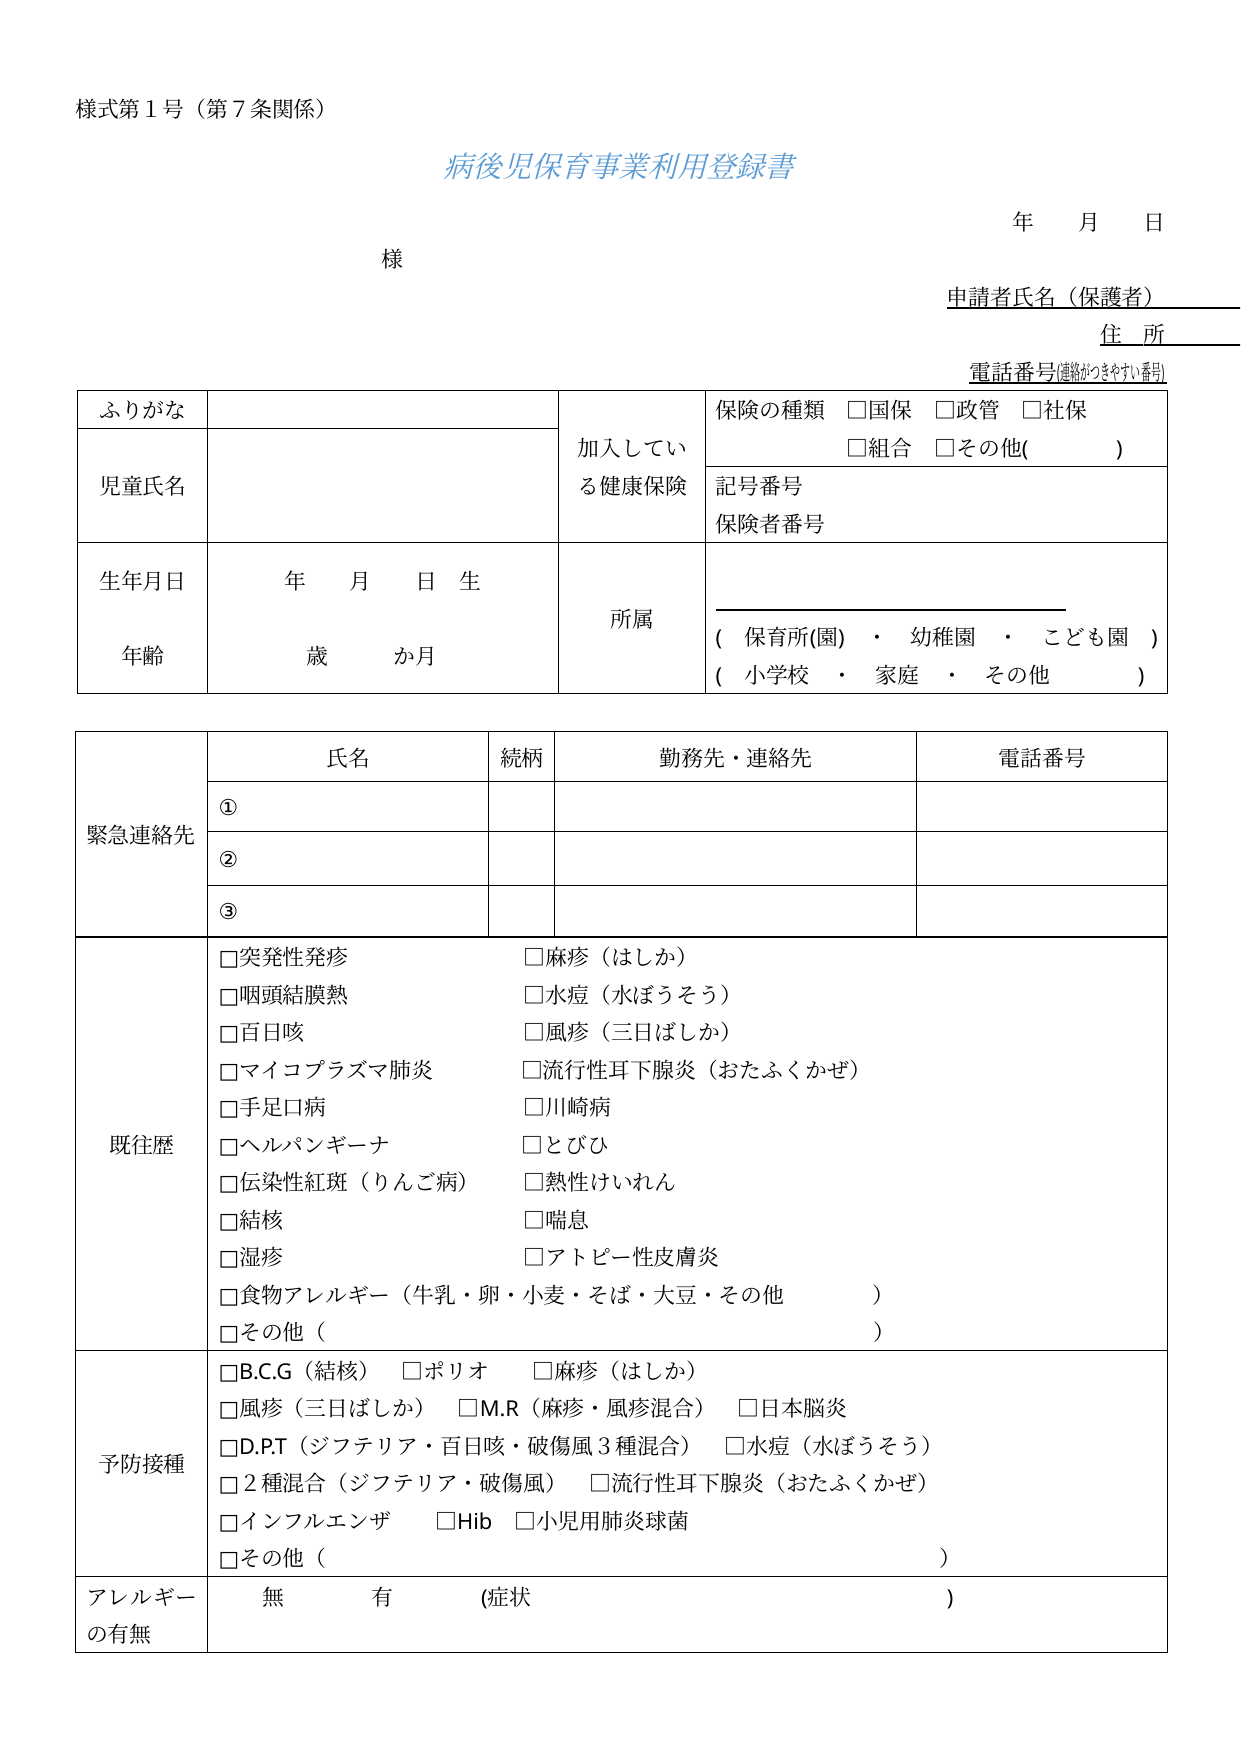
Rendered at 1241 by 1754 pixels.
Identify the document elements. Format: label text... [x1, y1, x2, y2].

table_cell [917, 886, 1167, 936]
table_cell ② [208, 832, 488, 885]
text 様 [75, 239, 1165, 277]
table_cell □B.C.G（結核） □ポリオ □麻疹（はしか） □風疹（三日ばしか） □M.R（麻疹・風疹混合） □日本脳炎 □D.P.T（ジフテリア・百日咳・破傷風３種混合） □水痘（水ぼうそう） □２種混合（ジフテリア・破傷風） □流行性耳下腺炎（おたふくかぜ） □インフルエンザ □Hib □小児用肺炎球菌 □その他（ ） [208, 1351, 1167, 1576]
table_header 勤務先・連絡先 [555, 732, 916, 781]
table_header [208, 391, 558, 428]
table_cell [489, 782, 554, 831]
text 様式第１号（第７条関係） [75, 89, 1165, 127]
table_cell [208, 429, 558, 542]
table_cell ③ [208, 886, 488, 936]
table_cell [555, 832, 916, 885]
table_cell 無 有 (症状 ) [208, 1577, 1167, 1652]
table_header 保険の種類 □国保 □政管 □社保 □組合 □その他( ) [706, 391, 1167, 466]
text 電話番号(連絡がつきやすい番号) [75, 352, 1165, 389]
table_cell [555, 782, 916, 831]
table_cell 予防接種 [76, 1351, 207, 1576]
table_cell [489, 886, 554, 936]
text 病後児保育事業利用登録書 [75, 127, 1165, 202]
table_cell 既往歴 [76, 938, 207, 1350]
table_header 氏名 [208, 732, 488, 781]
table_header 電話番号 [917, 732, 1167, 781]
table_cell [489, 832, 554, 885]
table_header ふりがな [78, 391, 207, 428]
text 住所 [75, 314, 1165, 352]
table_cell [917, 782, 1167, 831]
table_cell 生年月日 年齢 [78, 543, 207, 693]
table_cell 記号番号 保険者番号 [706, 467, 1167, 542]
table_header 続柄 [489, 732, 554, 781]
text 申請者氏名（保護者） [75, 277, 1165, 314]
table_cell 児童氏名 [78, 429, 207, 542]
table_cell アレルギーの有無 [76, 1577, 207, 1652]
text 年 月 日 [75, 202, 1165, 239]
table_cell ① [208, 782, 488, 831]
table_cell [917, 832, 1167, 885]
table_cell 所属 [559, 543, 705, 693]
table_header 緊急連絡先 [76, 732, 207, 936]
table_cell ( 保育所(園) ・ 幼稚園 ・ こども園 ) ( 小学校 ・ 家庭 ・ その他 ) [706, 543, 1167, 693]
table_cell 年 月 日 生 歳 か月 [208, 543, 558, 693]
table_cell [555, 886, 916, 936]
table_header 加入している健康保険 [559, 391, 705, 542]
table_cell □突発性発疹 □麻疹（はしか） □咽頭結膜熱 □水痘（水ぼうそう） □百日咳 □風疹（三日ばしか） □マイコプラズマ肺炎 □流行性耳下腺炎（おたふくかぜ） □手足口病 □川崎病 □ヘルパンギーナ □とびひ □伝染性紅斑（りんご病） □熱性けいれん □結核 □喘息 □湿疹 □アトピー性皮膚炎 □食物アレルギー（牛乳・卵・小麦・そば・大豆・その他 ） □その他（ ） [208, 938, 1167, 1350]
